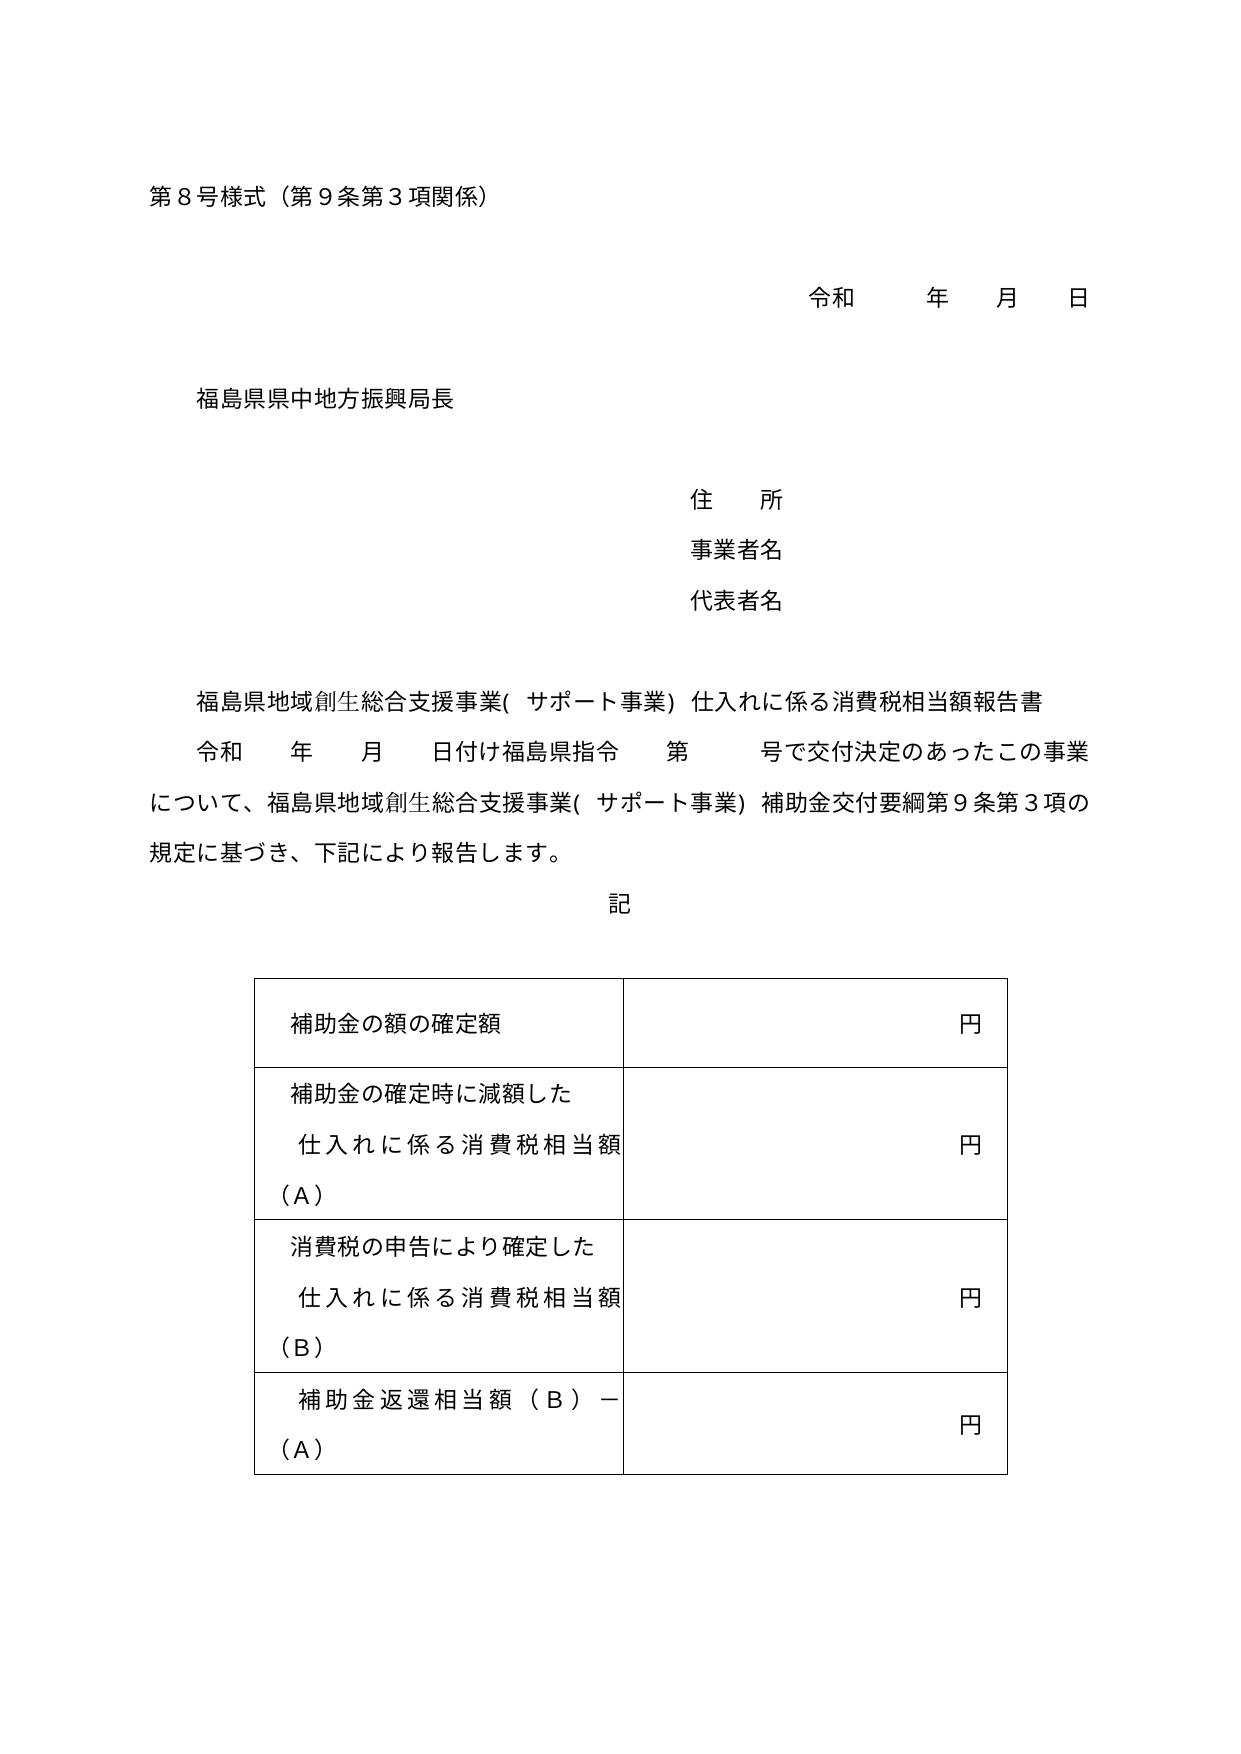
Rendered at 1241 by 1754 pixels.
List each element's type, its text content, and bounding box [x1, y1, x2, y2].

text 記 [149, 877, 1091, 927]
text 住 所 [149, 473, 1091, 523]
text 代表者名 [149, 574, 1091, 624]
table_cell 円 [624, 1373, 1007, 1474]
table_cell 消費税の申告により確定した 仕入れに係る消費税相当額（Ｂ） [255, 1220, 623, 1372]
table_cell 補助金の確定時に減額した 仕入れに係る消費税相当額（Ａ） [255, 1068, 623, 1219]
text 令和 年 月 日付け福島県指令 第 号で交付決定のあったこの事業について、福島県地域創生総合支援事業(サポート事業)補助金交付要綱第９条第３項の規定に基づき、下記により報告します。 [149, 725, 1091, 877]
table_cell 円 [624, 1068, 1007, 1219]
table_cell 円 [624, 1220, 1007, 1372]
table_header 円 [624, 979, 1007, 1067]
table_header 補助金の額の確定額 [255, 979, 623, 1067]
table_cell 補助金返還相当額（Ｂ）－（Ａ） [255, 1373, 623, 1474]
text 令和 年 月 日 [149, 271, 1091, 321]
text 第８号様式（第９条第３項関係） [149, 170, 1091, 220]
text 事業者名 [149, 523, 1091, 574]
text 福島県地域創生総合支援事業(サポート事業)仕入れに係る消費税相当額報告書 [149, 675, 1091, 725]
text 福島県県中地方振興局長 [149, 372, 1091, 422]
